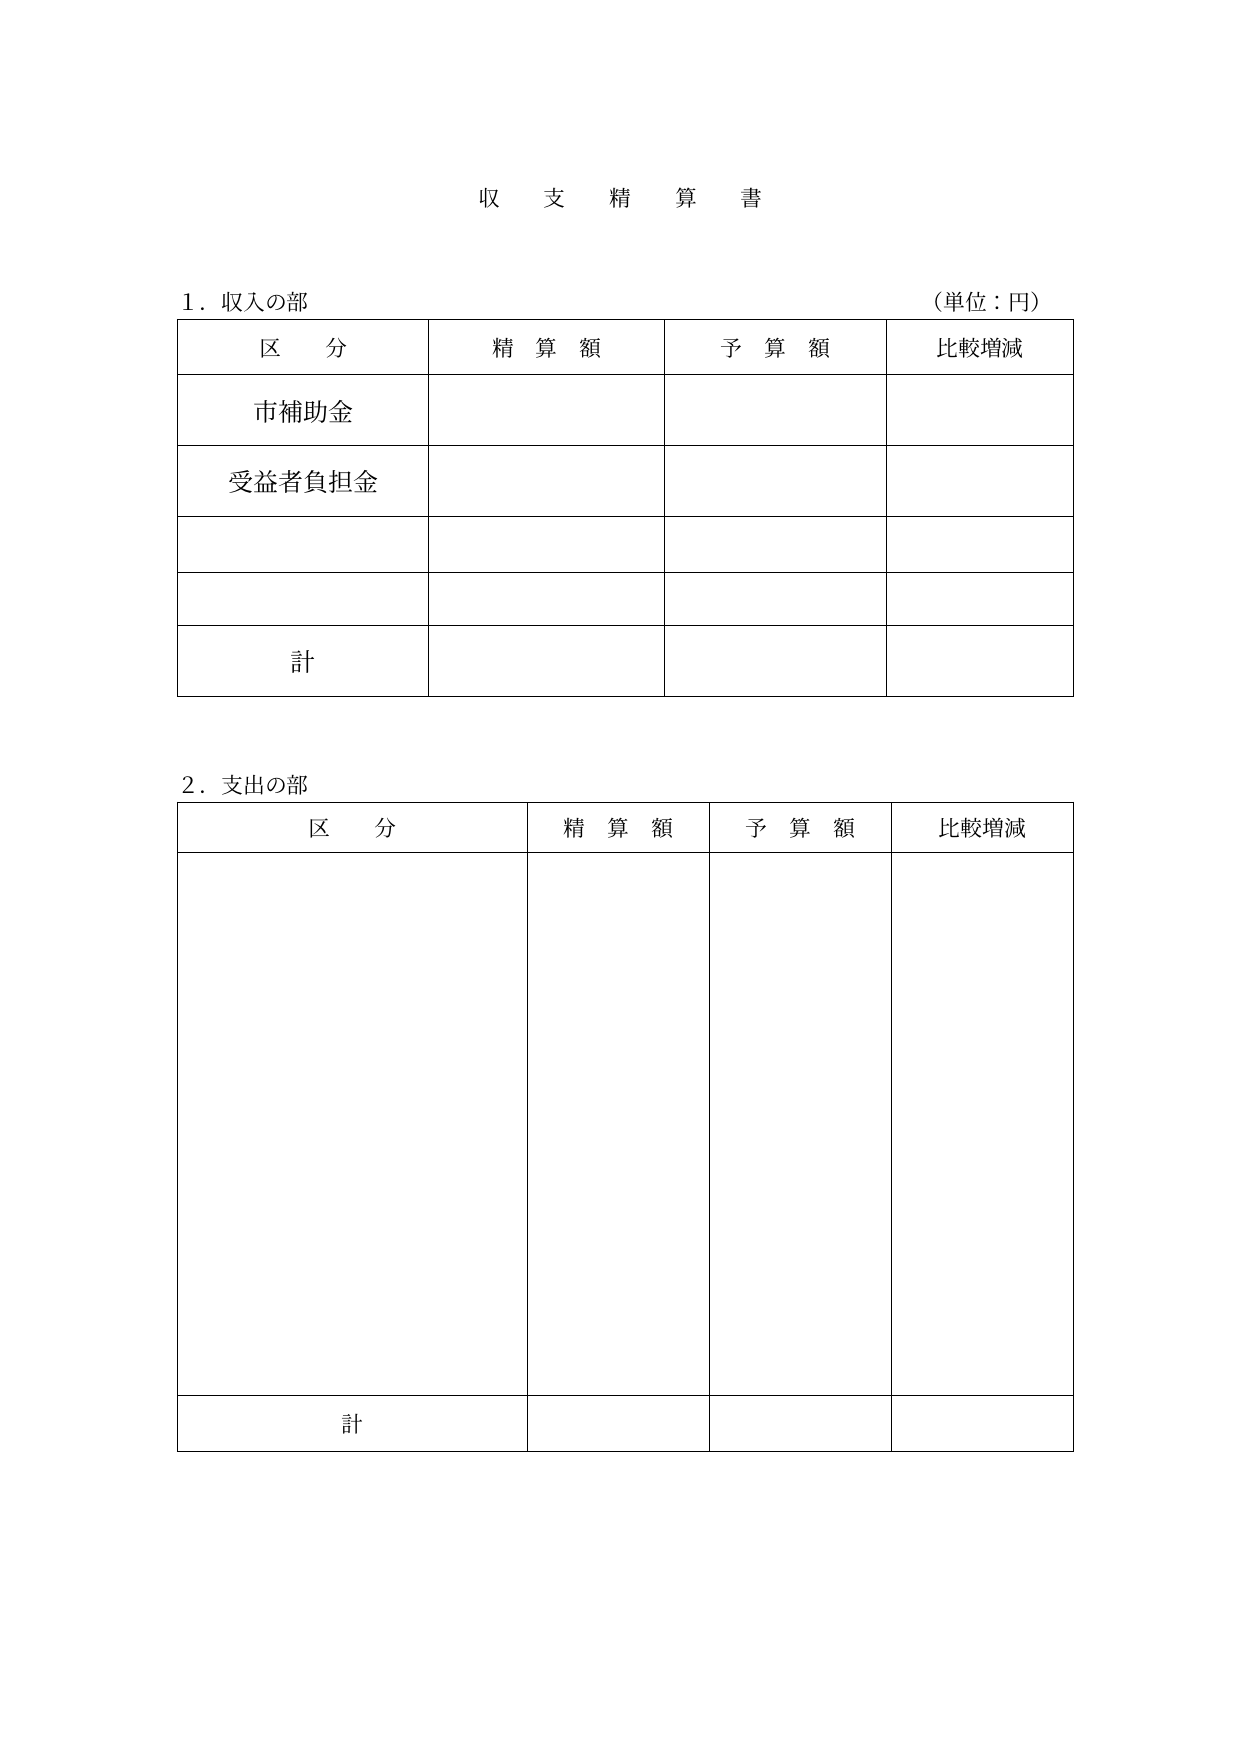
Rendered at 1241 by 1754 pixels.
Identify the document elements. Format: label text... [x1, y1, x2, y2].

table_cell 市補助金 [178, 375, 428, 445]
table_cell 計 [178, 1396, 527, 1451]
table_cell [178, 517, 428, 572]
table_cell [710, 853, 891, 1395]
table_cell [887, 626, 1073, 696]
table_header 区 分 [178, 320, 428, 374]
table_header 予 算 額 [710, 803, 891, 852]
table_header 精 算 額 [429, 320, 664, 374]
table_cell [178, 853, 527, 1395]
table_cell [429, 626, 664, 696]
table_cell [665, 626, 886, 696]
table_cell [528, 853, 709, 1395]
table_cell 受益者負担金 [178, 446, 428, 516]
table_header 比較増減 [887, 320, 1073, 374]
table_header 比較増減 [892, 803, 1073, 852]
table_cell 計 [178, 626, 428, 696]
table_cell [887, 446, 1073, 516]
table_cell [429, 517, 664, 572]
table_cell [429, 375, 664, 445]
table_cell [665, 573, 886, 625]
table_cell [665, 517, 886, 572]
table_cell [665, 375, 886, 445]
table_cell [887, 375, 1073, 445]
table_cell [710, 1396, 891, 1451]
text 収 支 精 算 書 [177, 179, 1063, 214]
table_cell [528, 1396, 709, 1451]
table_cell [429, 446, 664, 516]
table_header 精 算 額 [528, 803, 709, 852]
table_cell [429, 573, 664, 625]
table_cell [178, 573, 428, 625]
table_cell [887, 573, 1073, 625]
table_header 区 分 [178, 803, 527, 852]
text １．収入の部 （単位：円） [177, 284, 1063, 319]
table_cell [665, 446, 886, 516]
text ２．支出の部 [177, 767, 1063, 802]
table_cell [892, 853, 1073, 1395]
table_cell [892, 1396, 1073, 1451]
table_cell [887, 517, 1073, 572]
table_header 予 算 額 [665, 320, 886, 374]
